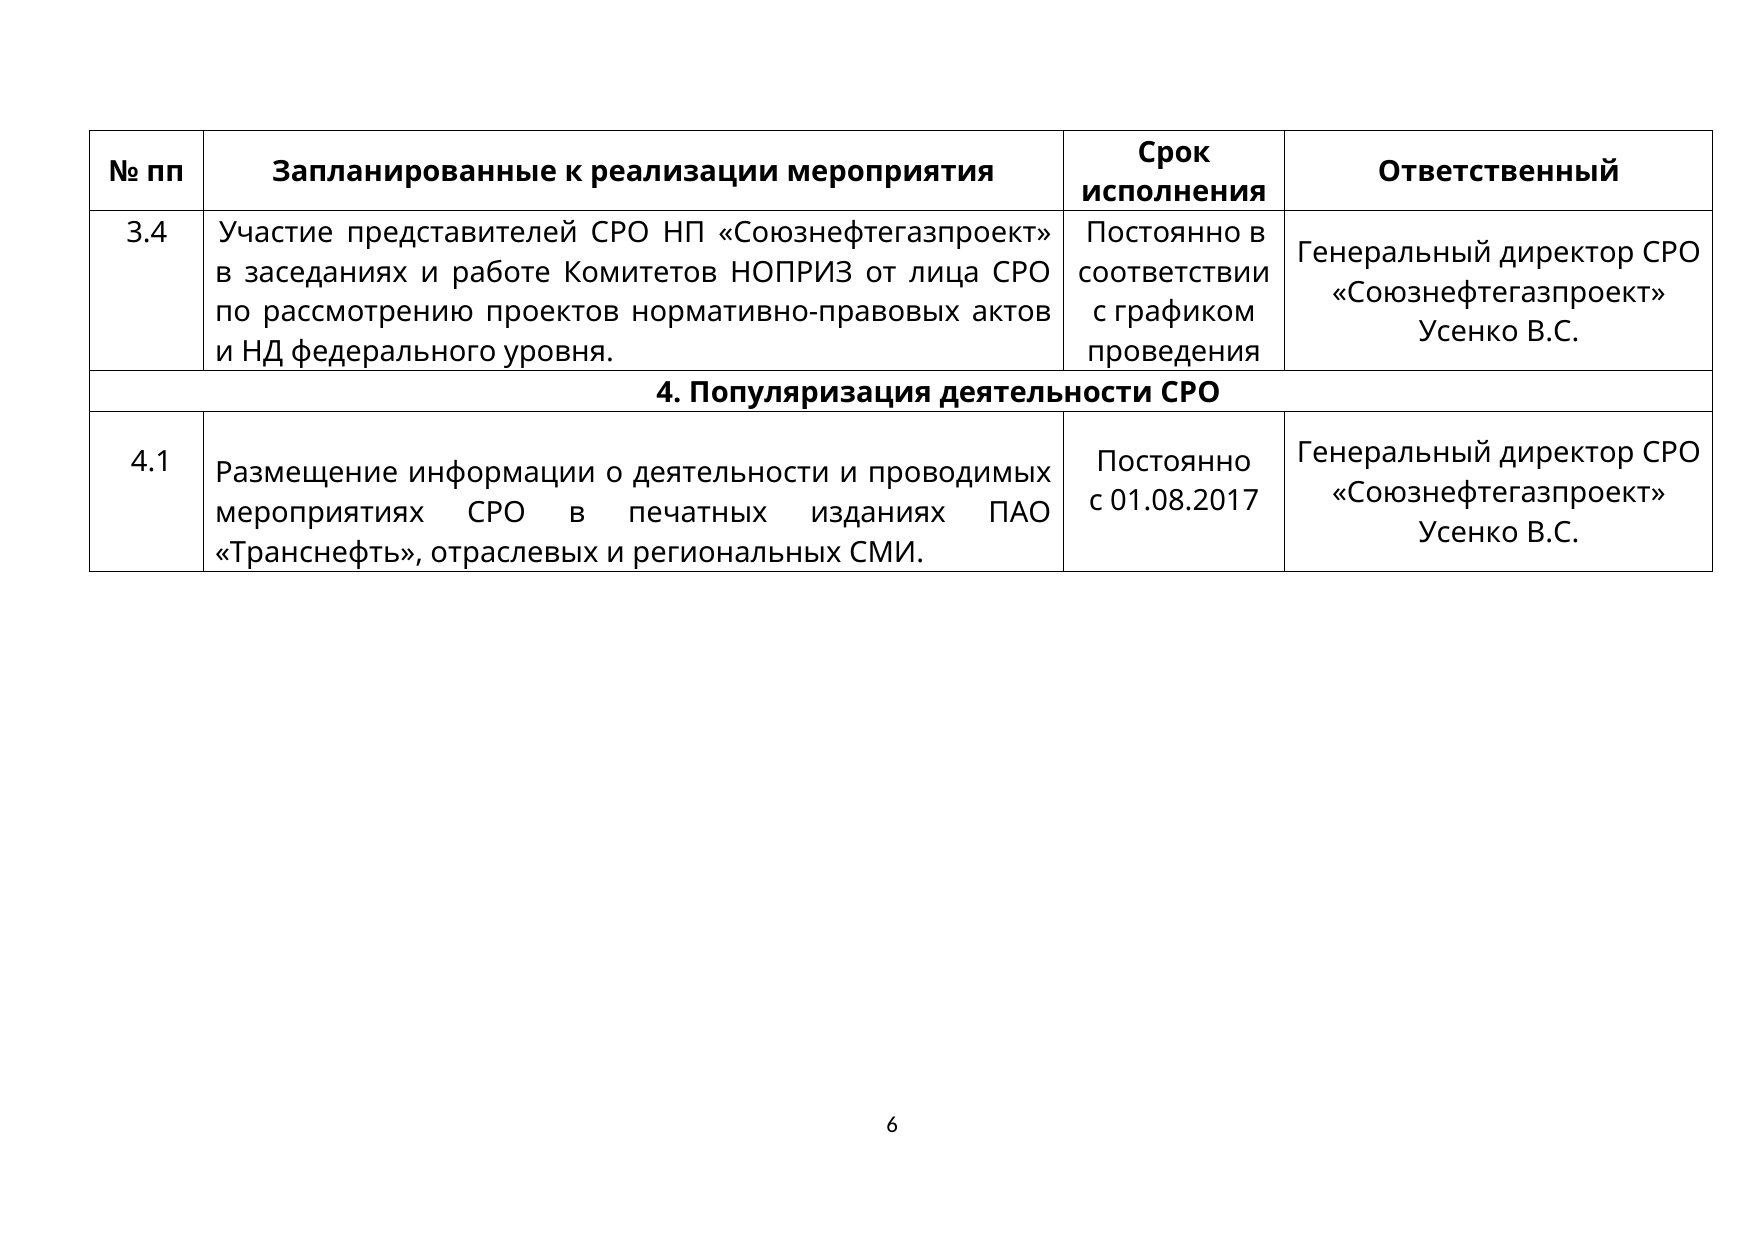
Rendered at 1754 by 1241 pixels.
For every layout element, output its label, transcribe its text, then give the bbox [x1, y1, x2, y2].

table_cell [1285, 211, 1712, 370]
table_cell Постоянно с 01.08.2017 [1064, 412, 1284, 571]
table_header Ответственный [1285, 131, 1712, 210]
table_cell Размещение информации о деятельности и проводимых мероприятиях СРО в печатных изданиях ПАО «Транснефть», отраслевых и региональных СМИ. [204, 412, 1063, 571]
table_cell 4. Популяризация деятельности СРО [90, 371, 1712, 411]
table_cell 3.4 [90, 211, 203, 370]
table_header № пп [90, 131, 203, 210]
table_cell Участие представителей СРО НП «Союзнефтегазпроект» в заседаниях и работе Комитетов НОПРИЗ от лица СРО по рассмотрению проектов нормативно-правовых актов и НД федерального уровня. [204, 211, 1063, 370]
table_cell Постоянно в соответствии с графиком проведения [1064, 211, 1284, 370]
table_header Запланированные к реализации мероприятия [204, 131, 1063, 210]
table_cell 4.1 [90, 412, 203, 571]
table_header Срок исполнения [1064, 131, 1284, 210]
table_cell Генеральный директор СРО «Союзнефтегазпроект» Усенко В.С. [1285, 412, 1712, 571]
